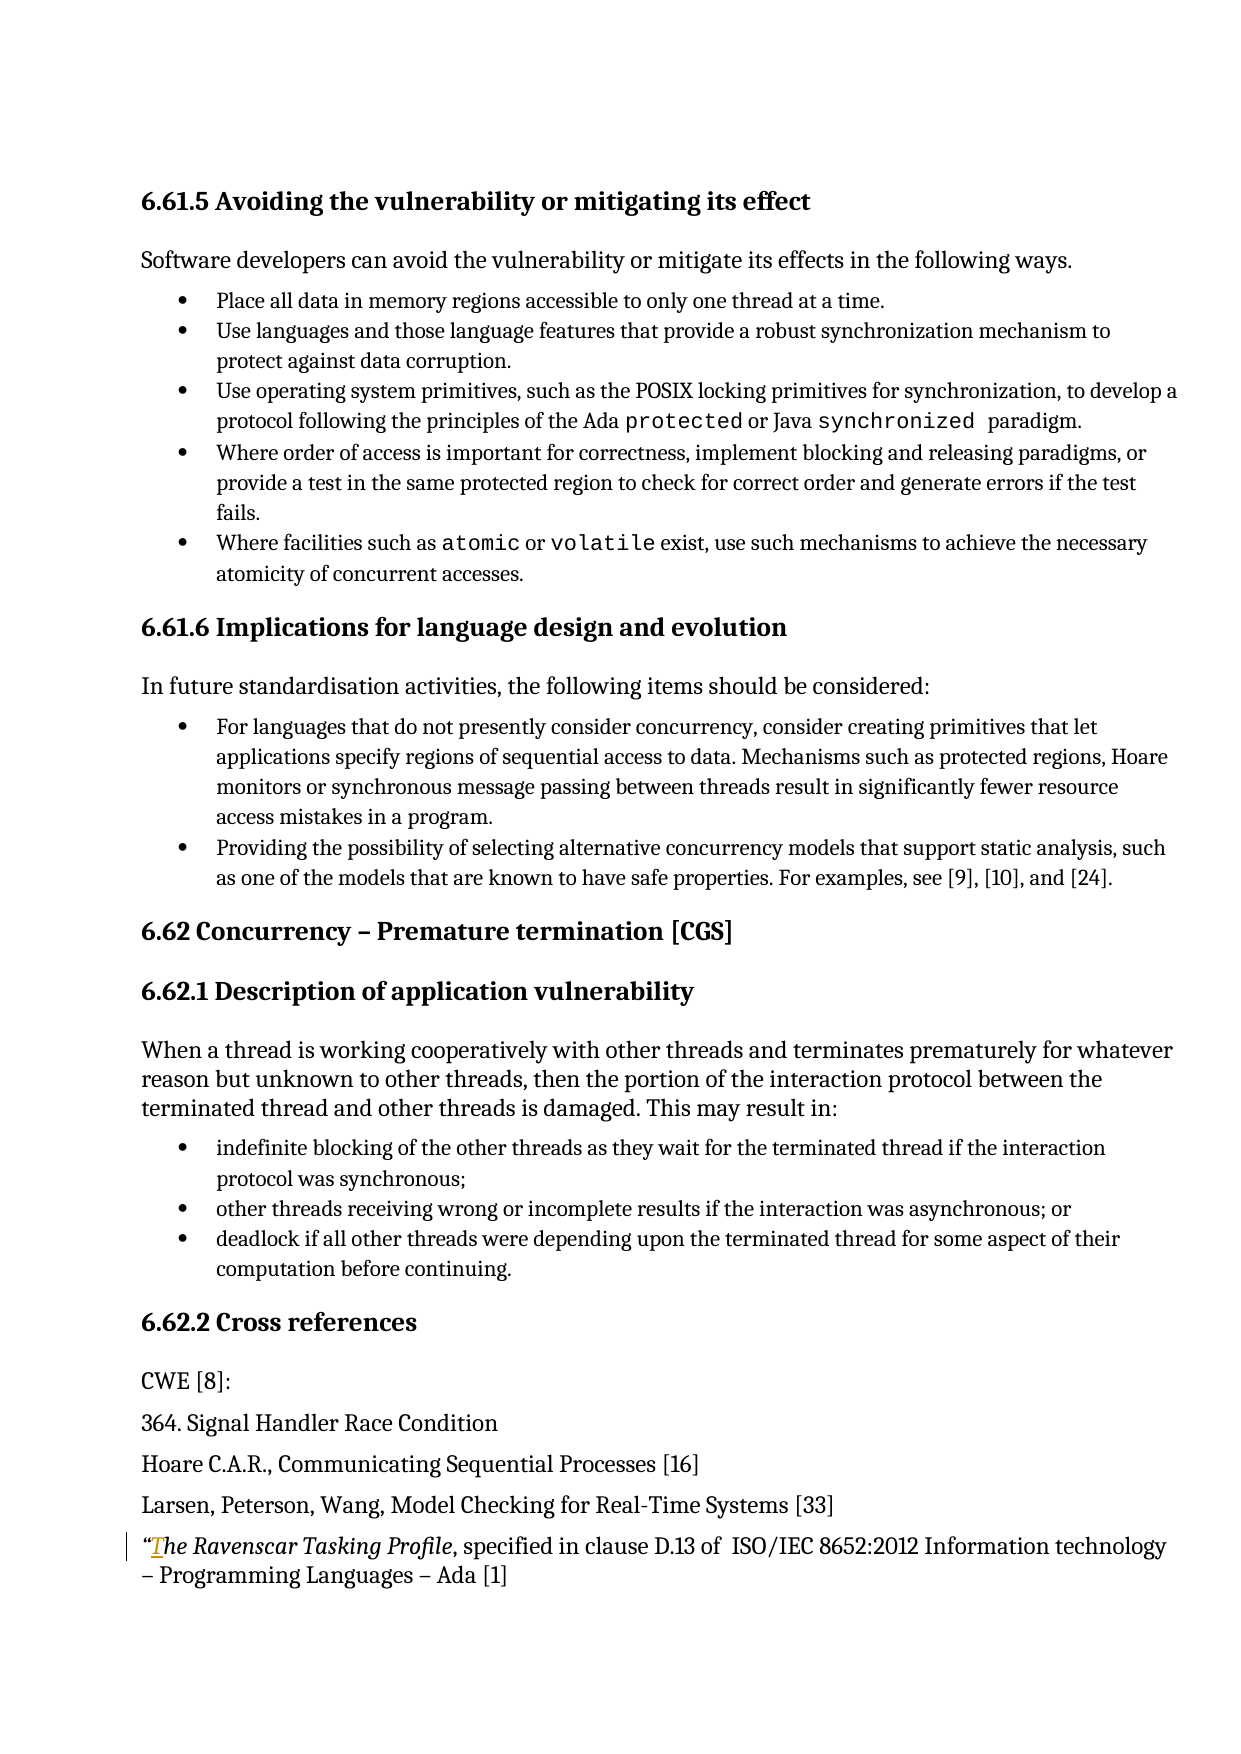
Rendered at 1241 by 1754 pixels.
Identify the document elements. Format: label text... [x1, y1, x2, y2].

list deadlock if all other threads were depending upon the terminated thread for some aspect of their computation before continuing. [178, 1226, 1182, 1282]
subtitle 6.62.1 Description of application vulnerability [141, 976, 1182, 1007]
subtitle 6.62.2 Cross references [141, 1307, 1182, 1338]
text “he Ravenscar Tasking Profile, specified in clause D.13 of ISO/IEC 8652:2012 Information technology – Programming Languages – Ada [1] [141, 1532, 1182, 1590]
text CWE [8]: [141, 1367, 1182, 1396]
list Where facilities such as atomic or volatile exist, use such mechanisms to achieve the necessary atomicity of concurrent accesses. [178, 530, 1182, 587]
text Software developers can avoid the vulnerability or mitigate its effects in the following ways. [141, 246, 1182, 275]
subtitle 6.61.6 Implications for language design and evolution [141, 612, 1182, 643]
subtitle 6.61.5 Avoiding the vulnerability or mitigating its effect [141, 186, 1182, 217]
list Use operating system primitives, such as the POSIX locking primitives for synchronization, to develop a protocol following the principles of the Ada protected or Java synchronized paradigm. [178, 378, 1182, 435]
text 364. Signal Handler Race Condition [141, 1408, 1182, 1437]
list indefinite blocking of the other threads as they wait for the terminated thread if the interaction protocol was synchronous; [178, 1135, 1182, 1192]
list Where order of access is important for correctness, implement blocking and releasing paradigms, or provide a test in the same protected region to check for correct order and generate errors if the test fails. [178, 439, 1182, 526]
text Larsen, Peterson, Wang, Model Checking for Real-Time Systems [33] [141, 1491, 1182, 1520]
list Place all data in memory regions accessible to only one thread at a time. [178, 287, 1182, 314]
text In future standardisation activities, the following items should be considered: [141, 672, 1182, 701]
list For languages that do not presently consider concurrency, consider creating primitives that let applications specify regions of sequential access to data. Mechanisms such as protected regions, Hoare monitors or synchronous message passing between threads result in significantly fewer resource access mistakes in a program. [178, 713, 1182, 831]
text When a thread is working cooperatively with other threads and terminates prematurely for whatever reason but unknown to other threads, then the portion of the interaction protocol between the terminated thread and other threads is damaged. This may result in: [141, 1036, 1182, 1123]
text Hoare C.A.R., Communicating Sequential Processes [16] [141, 1450, 1182, 1478]
list other threads receiving wrong or incomplete results if the interaction was asynchronous; or [178, 1196, 1182, 1222]
list Providing the possibility of selecting alternative concurrency models that support static analysis, such as one of the models that are known to have safe properties. For examples, see [9], [10], and [24]. [178, 834, 1182, 891]
subtitle 6.62 Concurrency – Premature termination [CGS] [141, 916, 1182, 947]
list Use languages and those language features that provide a robust synchronization mechanism to protect against data corruption. [178, 318, 1182, 374]
